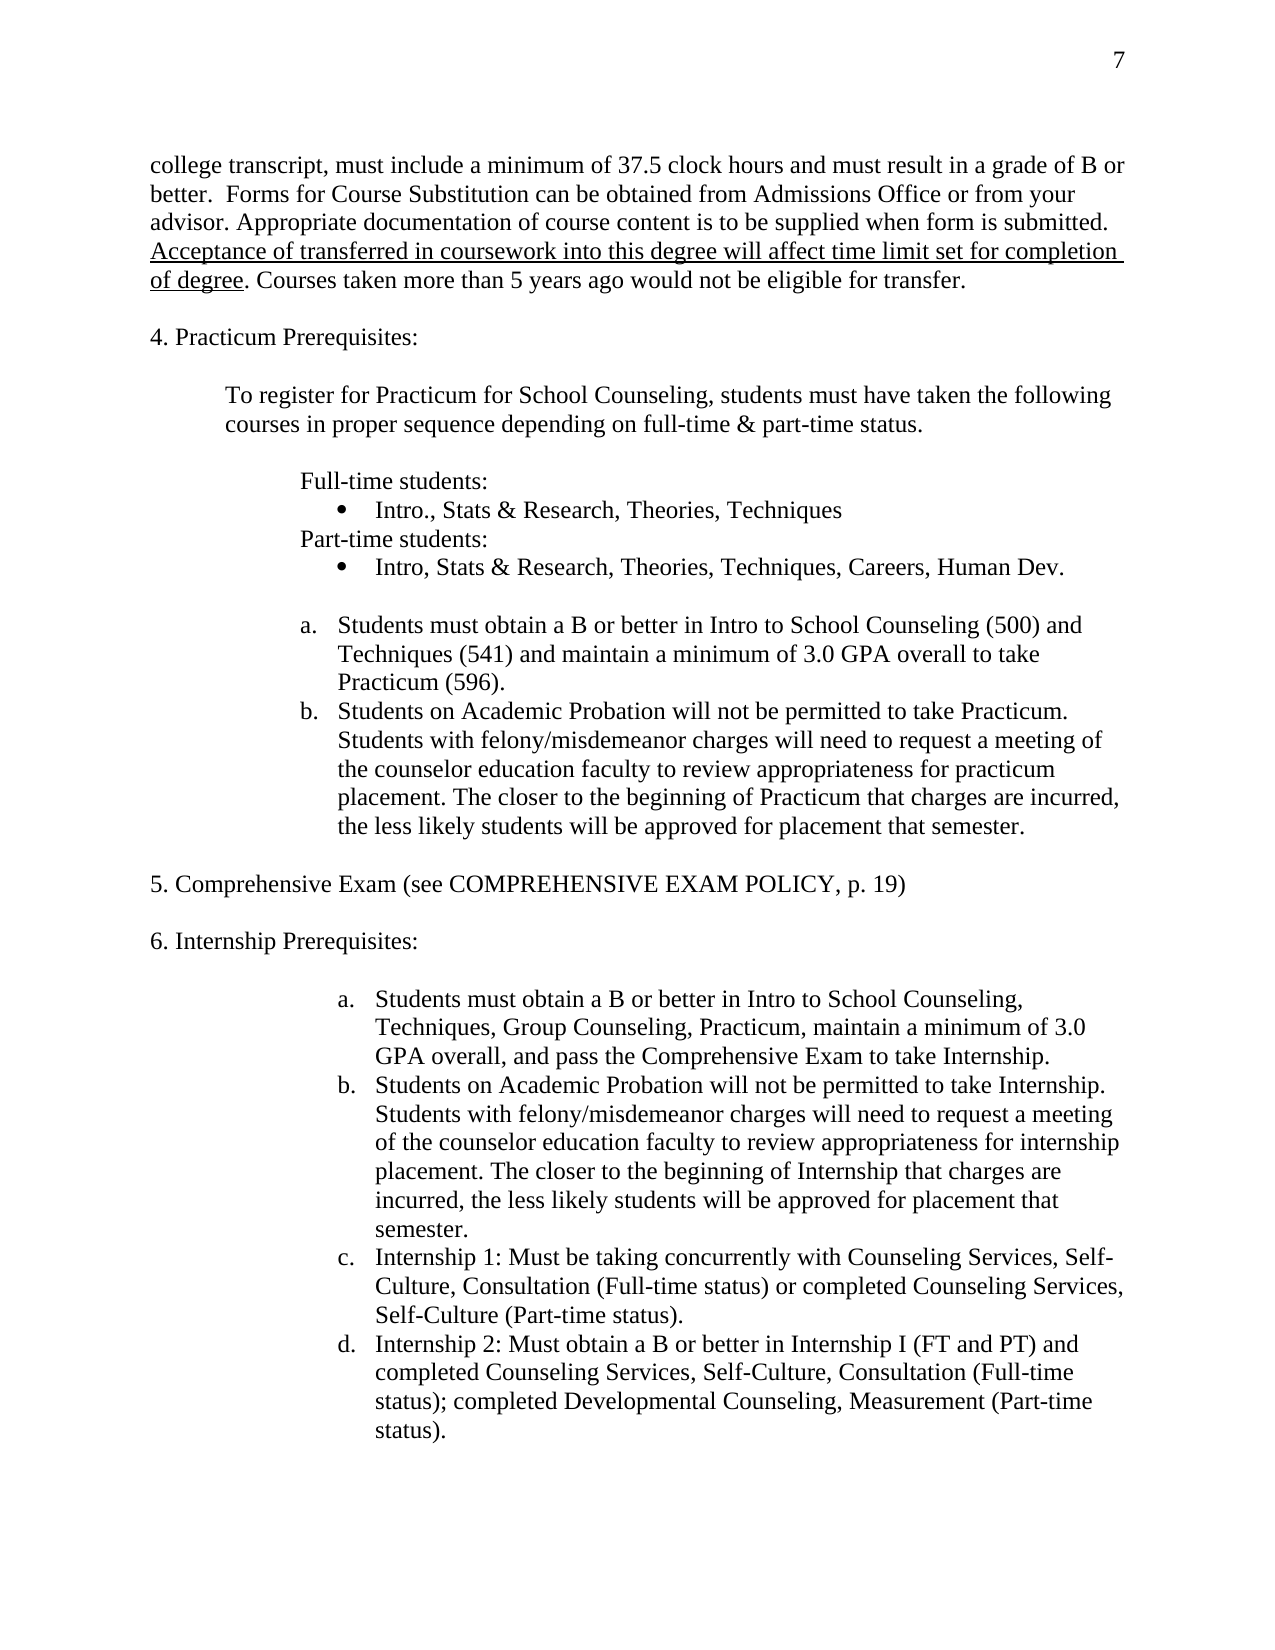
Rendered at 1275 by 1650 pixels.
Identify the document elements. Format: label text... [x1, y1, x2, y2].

text To register for Practicum for School Counseling, students must have taken the following courses in proper sequence depending on full-time & part-time status. [225, 380, 1125, 437]
list Internship 1: Must be taking concurrently with Counseling Services, Self-Culture, Consultation (Full-time status) or completed Counseling Services, Self-Culture (Part-time status). [337, 1242, 1125, 1329]
list Students must obtain a B or better in Intro to School Counseling (500) and Techniques (541) and maintain a minimum of 3.0 GPA overall to take Practicum (596). [300, 610, 1125, 696]
list Intro., Stats & Research, Theories, Techniques [337, 495, 1125, 524]
text Part-time students: [300, 524, 1125, 552]
text 6. Internship Prerequisites: [150, 926, 1125, 955]
list Students on Academic Probation will not be permitted to take Internship. Students with felony/misdemeanor charges will need to request a meeting of the counselor education faculty to review appropriateness for internship placement. The closer to the beginning of Internship that charges are incurred, the less likely students will be approved for placement that semester. [337, 1070, 1125, 1242]
text Full-time students: [300, 466, 1125, 495]
list Students must obtain a B or better in Intro to School Counseling, Techniques, Group Counseling, Practicum, maintain a minimum of 3.0 GPA overall, and pass the Comprehensive Exam to take Internship. [337, 984, 1125, 1070]
text 4. Practicum Prerequisites: [150, 322, 1125, 351]
text 5. Comprehensive Exam (see COMPREHENSIVE EXAM POLICY, p. 19) [150, 869, 1125, 897]
list Intro, Stats & Research, Theories, Techniques, Careers, Human Dev. [337, 552, 1125, 581]
list Internship 2: Must obtain a B or better in Internship I (FT and PT) and completed Counseling Services, Self-Culture, Consultation (Full-time status); completed Developmental Counseling, Measurement (Part-time status). [337, 1329, 1125, 1444]
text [150, 150, 1125, 294]
list Students on Academic Probation will not be permitted to take Practicum. Students with felony/misdemeanor charges will need to request a meeting of the counselor education faculty to review appropriateness for practicum placement. The closer to the beginning of Practicum that charges are incurred, the less likely students will be approved for placement that semester. [300, 696, 1125, 840]
